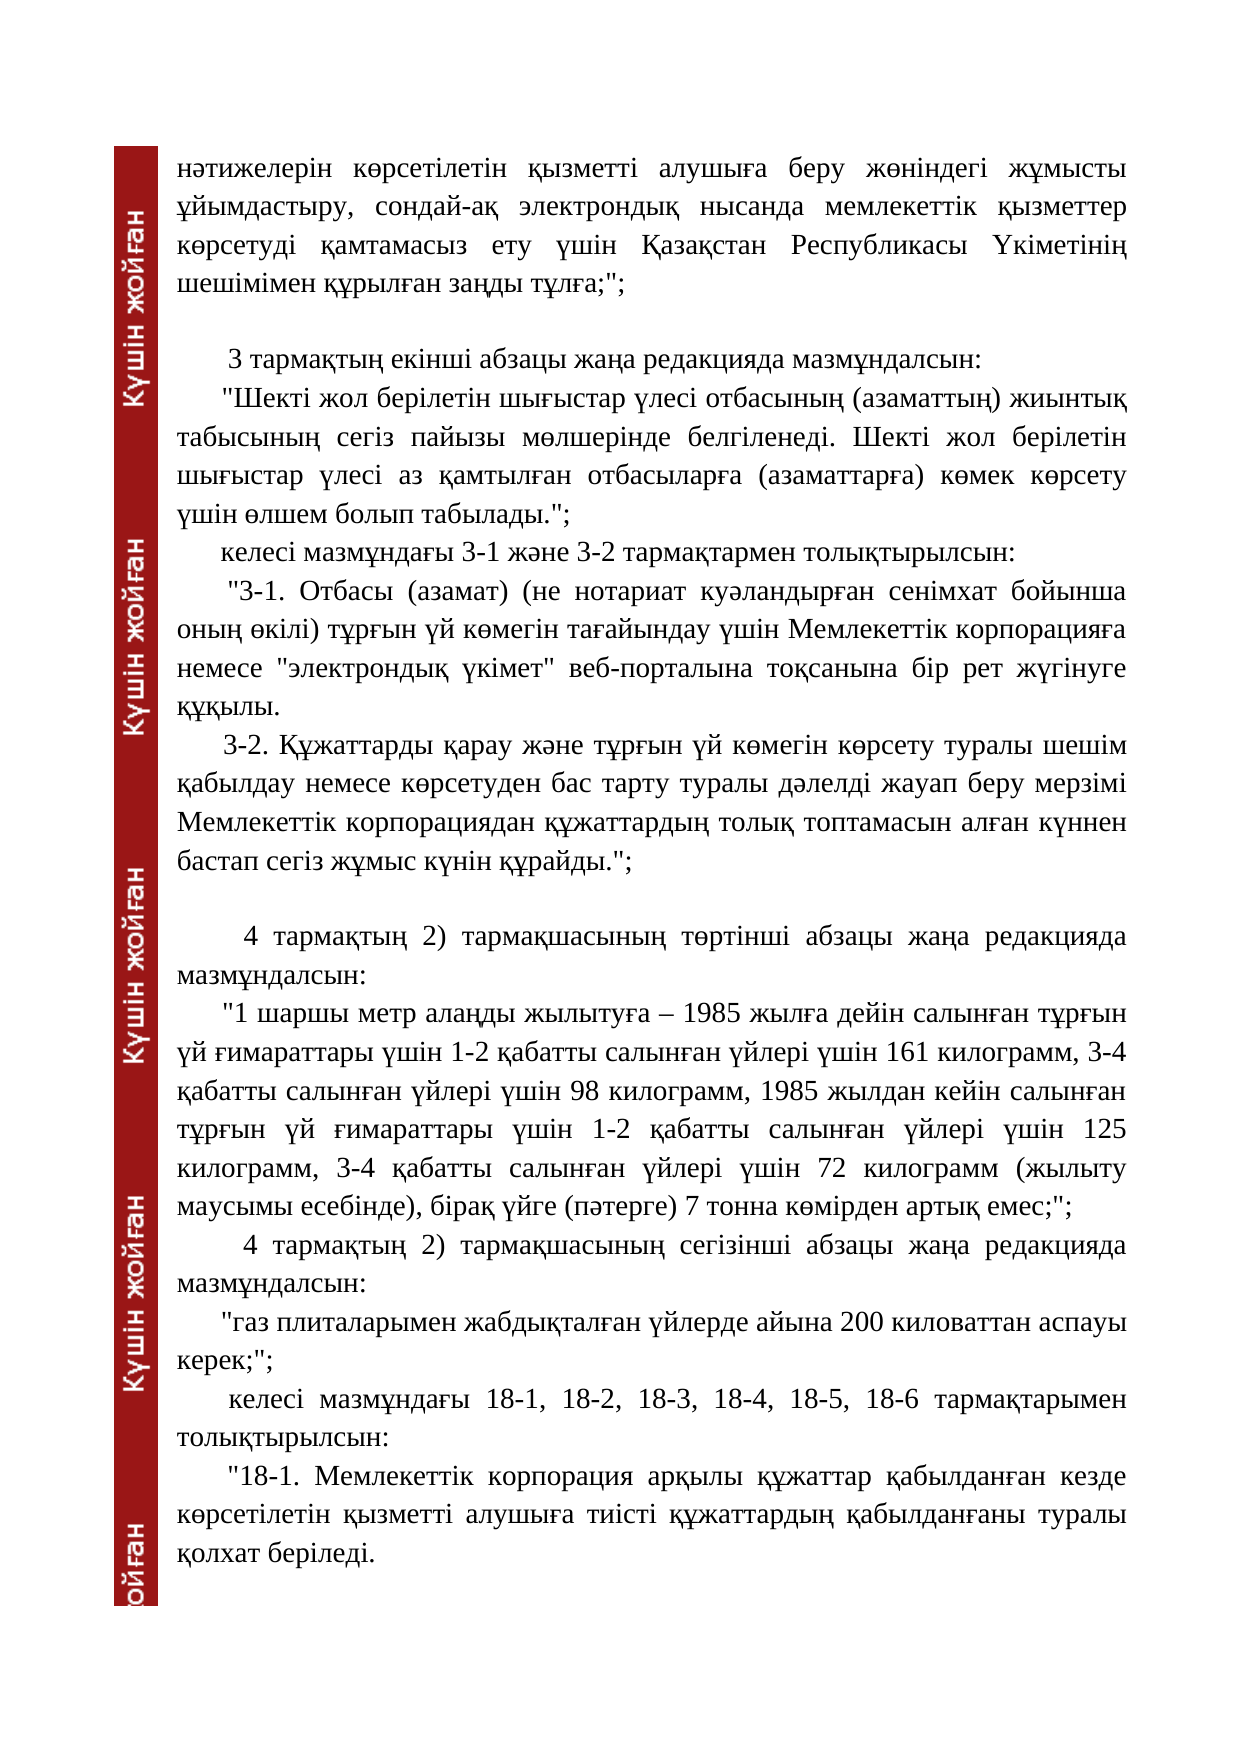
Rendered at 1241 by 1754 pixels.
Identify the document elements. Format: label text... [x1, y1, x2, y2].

text келесі мазмұндағы 3-1 және 3-2 тармақтармен толықтырылсын: [112, 534, 1128, 568]
picture [114, 1569, 158, 1606]
text "3-1. Отбасы (азамат) (не нотариат куәландырған сенімхат бойынша оның өкілі) тұрғын үй көмегін тағайындау үшін Мемлекеттік корпорацияға немесе "электрондық үкімет" веб-порталына тоқсанына бір рет жүгінуге құқылы. [112, 573, 1128, 722]
picture [114, 568, 158, 573]
picture [114, 146, 158, 150]
picture [114, 299, 158, 342]
picture [114, 876, 158, 918]
picture [114, 1222, 158, 1227]
text 3-2. Құжаттарды қарау және тұрғын үй көмегін көрсету туралы шешім қабылдау немесе көрсетуден бас тарту туралы дәлелді жауап беру мерзімі Мемлекеттік корпорациядан құжаттардың толық топтамасын алған күннен бастап сегіз жұмыс күнін құрайды."; [112, 727, 1128, 876]
picture [114, 991, 158, 996]
text 3 тармақтың екінші абзацы жаңа редакцияда мазмұндалсын: [112, 342, 1128, 375]
text "18-1. Мемлекеттік корпорация арқылы құжаттар қабылданған кезде көрсетілетін қызметті алушыға тиісті құжаттардың қабылданғаны туралы қолхат беріледі. [112, 1458, 1128, 1569]
picture [114, 1453, 158, 1458]
picture [114, 1376, 158, 1381]
text 4 тармақтың 2) тармақшасының сегізінші абзацы жаңа редакцияда мазмұндалсын: [112, 1227, 1128, 1299]
text "Шекті жол берілетін шығыстар үлесі отбасының (азаматтың) жиынтық табысының сегіз пайызы мөлшерінде белгіленеді. Шекті жол берілетін шығыстар үлесі аз қамтылған отбасыларға (азаматтарға) көмек көрсету үшін өлшем болып табылады."; [112, 380, 1128, 529]
picture [114, 722, 158, 727]
picture [114, 375, 158, 380]
text "1 шаршы метр алаңды жылытуға – 1985 жылға дейін салынған тұрғын үй ғимараттары үшін 1-2 қабатты салынған үйлері үшін 161 килограмм, 3-4 қабатты салынған үйлері үшін 98 килограмм, 1985 жылдан кейін салынған тұрғын үй ғимараттары үшін 1-2 қабатты салынған үйлері үшін 125 килограмм, 3-4 қабатты салынған үйлері үшін 72 килограмм (жылыту маусымы есебінде), бірақ үйге (пәтерге) 7 тонна көмірден артық емес;"; [112, 996, 1128, 1222]
text 4 тармақтың 2) тармақшасының төртінші абзацы жаңа редакцияда мазмұндалсын: [112, 918, 1128, 991]
text келесі мазмұндағы 18-1, 18-2, 18-3, 18-4, 18-5, 18-6 тармақтарымен толықтырылсын: [112, 1381, 1128, 1453]
picture [114, 529, 158, 534]
picture [114, 1299, 158, 1304]
text "газ плиталарымен жабдықталған үйлерде айына 200 киловаттан аспауы керек;"; [112, 1304, 1128, 1376]
